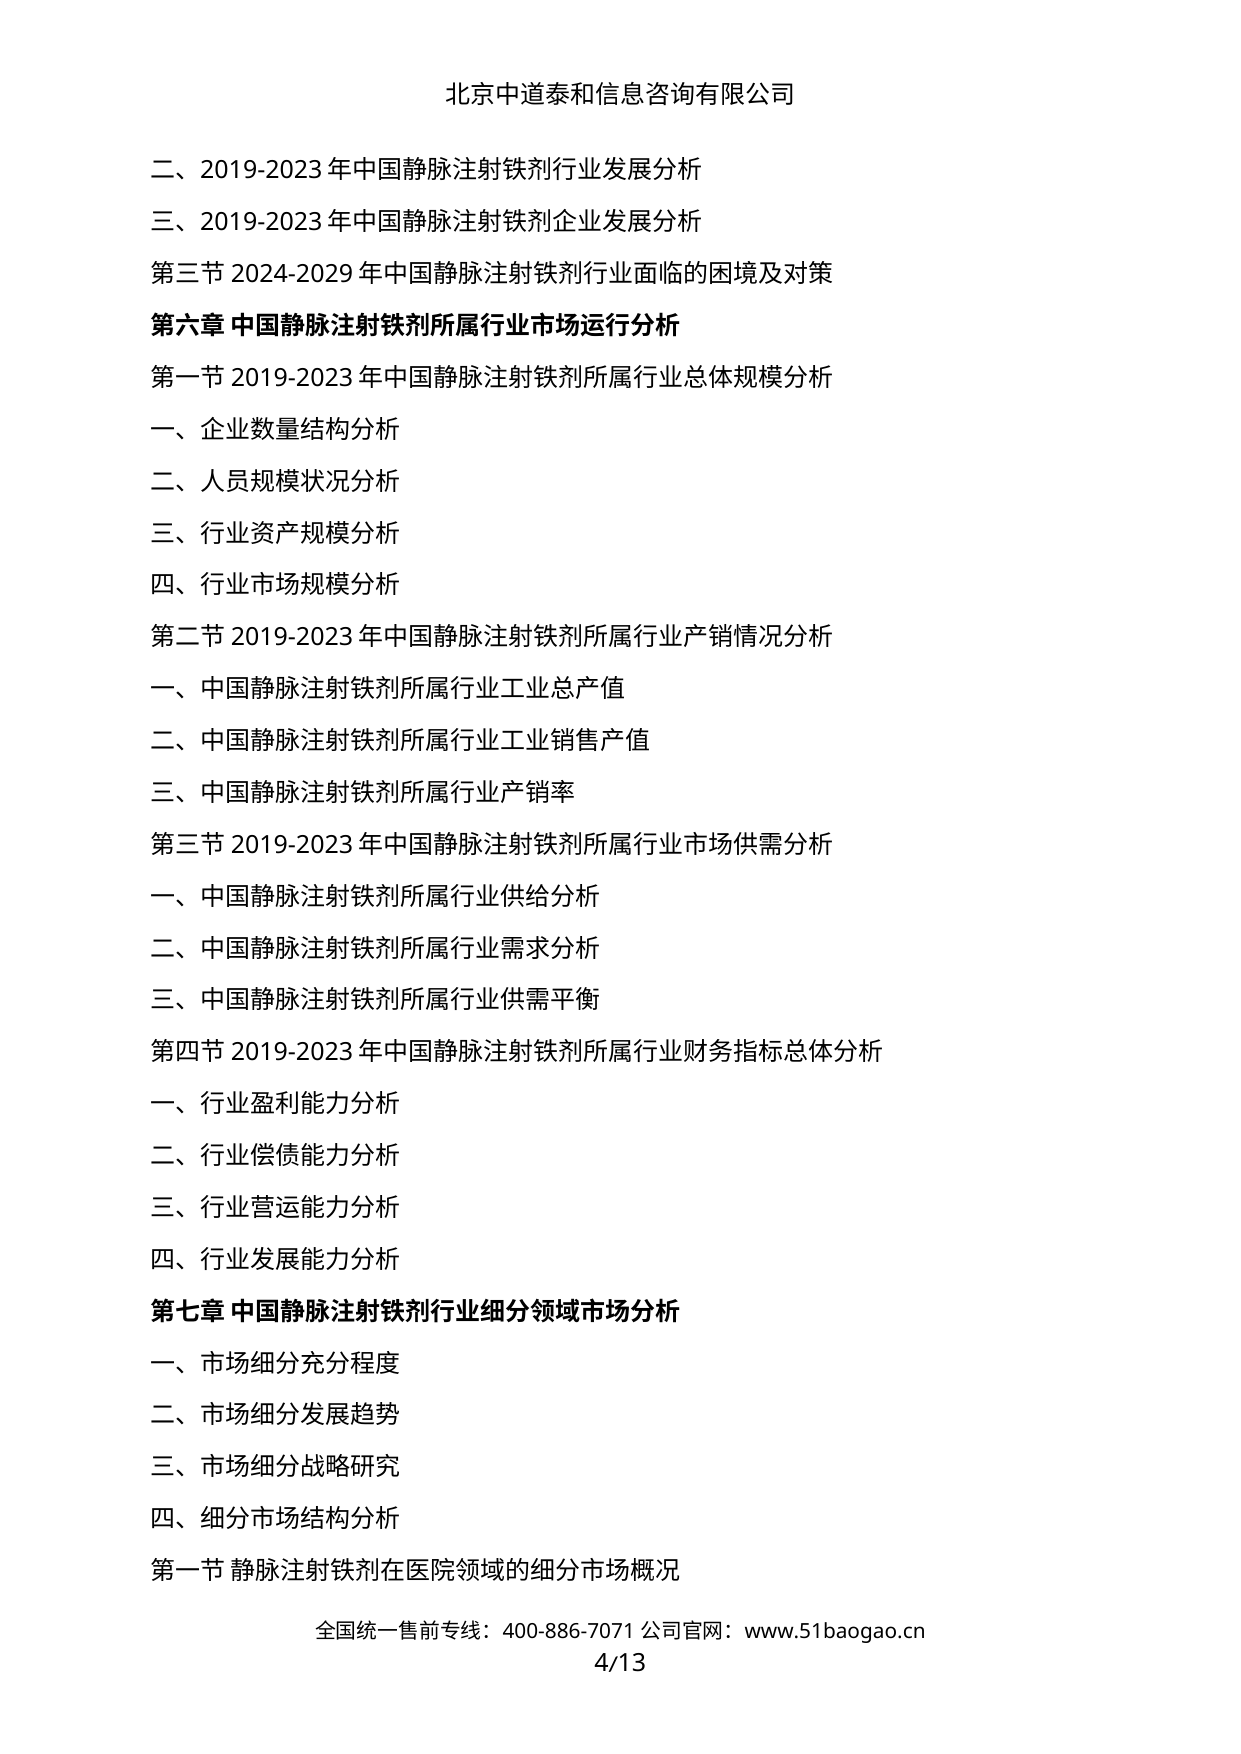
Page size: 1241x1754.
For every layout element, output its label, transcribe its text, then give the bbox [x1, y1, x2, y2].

text 三、市场细分战略研究 [150, 1447, 1090, 1483]
text 第一节 静脉注射铁剂在医院领域的细分市场概况 [150, 1551, 1090, 1587]
text 第四节 2019-2023年中国静脉注射铁剂所属行业财务指标总体分析 [150, 1032, 1090, 1068]
text 四、行业市场规模分析 [150, 565, 1090, 601]
text 二、2019-2023年中国静脉注射铁剂行业发展分析 [150, 150, 1090, 186]
text 三、行业营运能力分析 [150, 1187, 1090, 1224]
text 二、行业偿债能力分析 [150, 1136, 1090, 1172]
text 第二节 2019-2023年中国静脉注射铁剂所属行业产销情况分析 [150, 617, 1090, 653]
text 二、中国静脉注射铁剂所属行业工业销售产值 [150, 721, 1090, 757]
text 二、市场细分发展趋势 [150, 1395, 1090, 1431]
text 第七章 中国静脉注射铁剂行业细分领域市场分析 [150, 1291, 1090, 1327]
text 三、中国静脉注射铁剂所属行业供需平衡 [150, 980, 1090, 1016]
text 第三节 2024-2029年中国静脉注射铁剂行业面临的困境及对策 [150, 254, 1090, 290]
text 一、市场细分充分程度 [150, 1343, 1090, 1379]
text 四、行业发展能力分析 [150, 1239, 1090, 1276]
text 一、中国静脉注射铁剂所属行业供给分析 [150, 876, 1090, 912]
text 三、中国静脉注射铁剂所属行业产销率 [150, 772, 1090, 809]
text 二、中国静脉注射铁剂所属行业需求分析 [150, 928, 1090, 964]
text 一、中国静脉注射铁剂所属行业工业总产值 [150, 669, 1090, 705]
text 第一节 2019-2023年中国静脉注射铁剂所属行业总体规模分析 [150, 357, 1090, 394]
text 三、行业资产规模分析 [150, 513, 1090, 549]
text 第六章 中国静脉注射铁剂所属行业市场运行分析 [150, 306, 1090, 342]
text 四、细分市场结构分析 [150, 1499, 1090, 1535]
text 一、行业盈利能力分析 [150, 1084, 1090, 1120]
text 第三节 2019-2023年中国静脉注射铁剂所属行业市场供需分析 [150, 824, 1090, 861]
text 一、企业数量结构分析 [150, 409, 1090, 446]
text 三、2019-2023年中国静脉注射铁剂企业发展分析 [150, 202, 1090, 238]
text 二、人员规模状况分析 [150, 461, 1090, 497]
